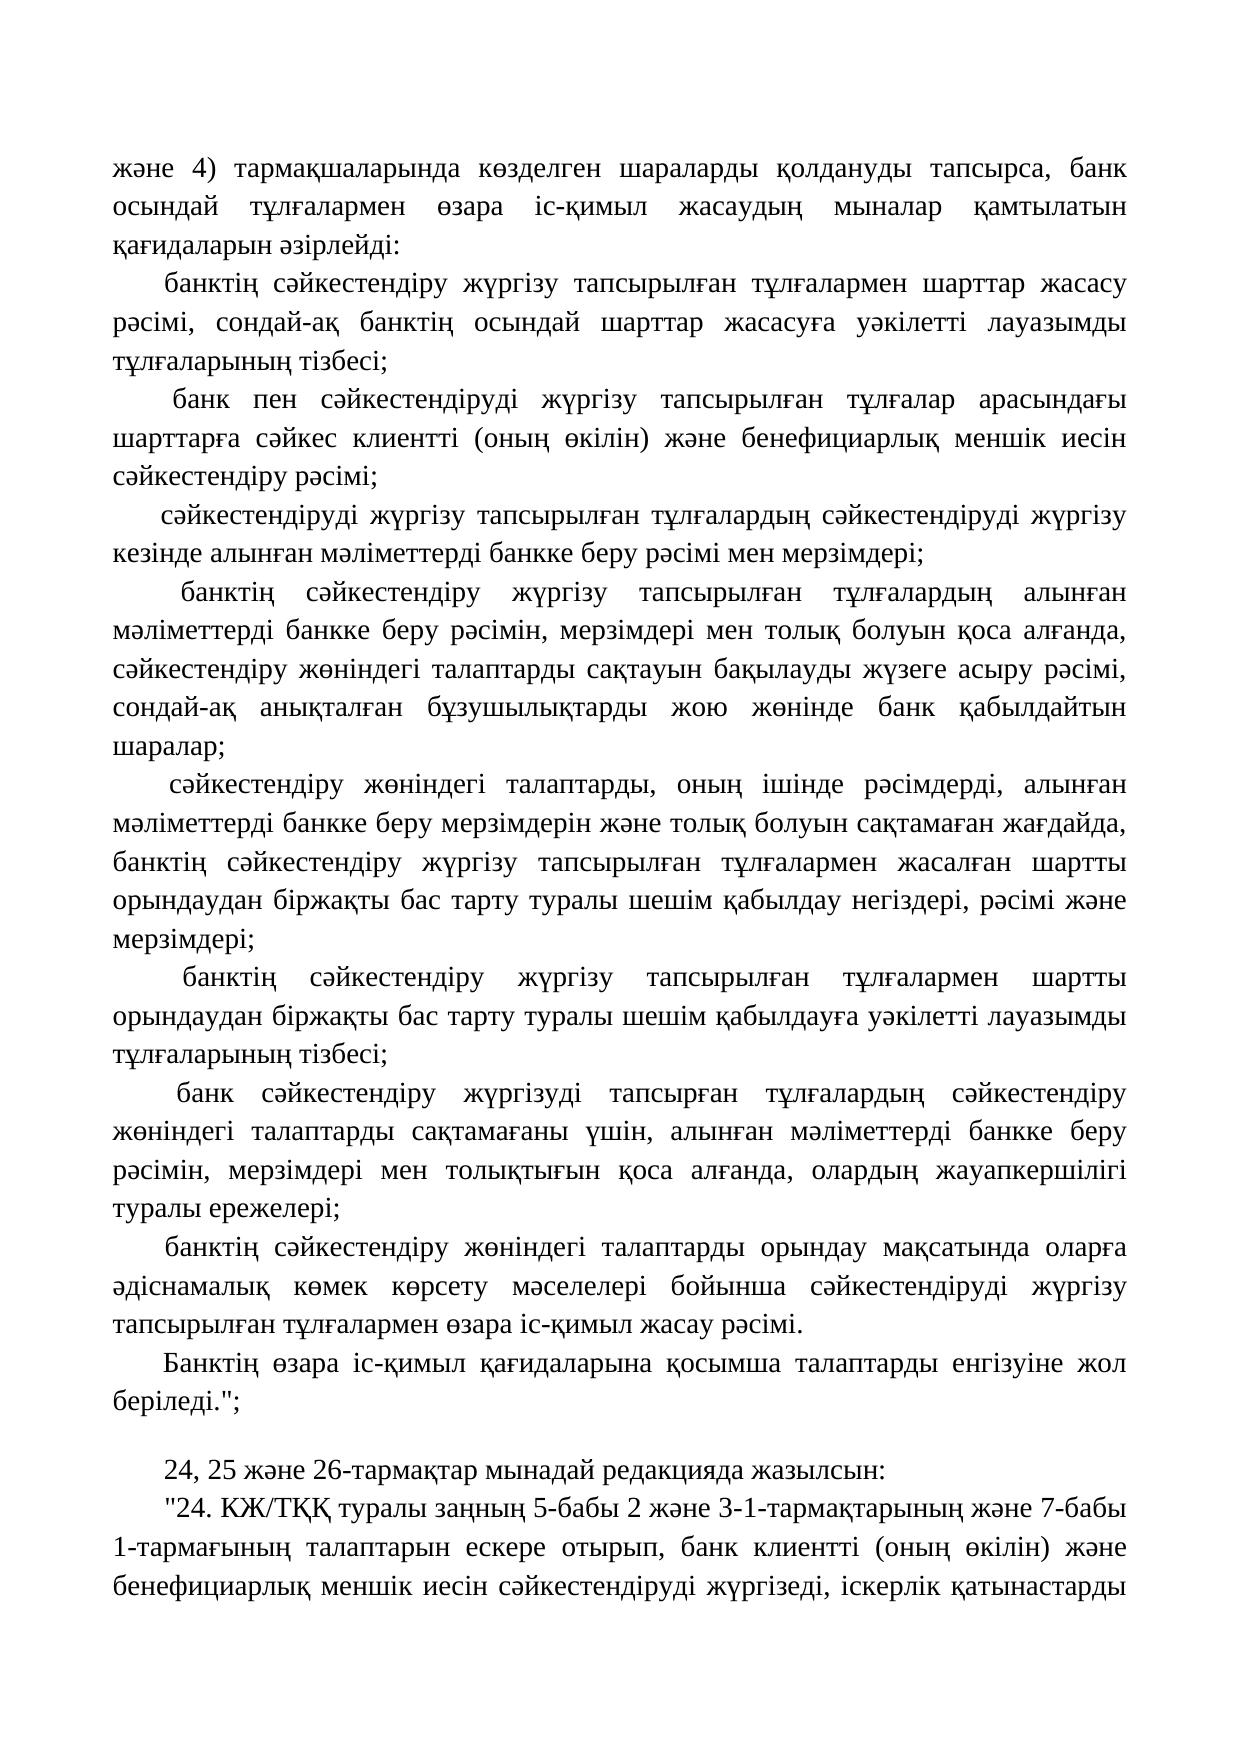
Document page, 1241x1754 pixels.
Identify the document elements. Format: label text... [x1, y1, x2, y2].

text Банктің өзара іс-қимыл қағидаларына қосымша талаптарды енгізуіне жол беріледі."; [112, 1345, 1128, 1417]
text банк сәйкестендіру жүргізуді тапсырған тұлғалардың сәйкестендіру жөніндегі талаптарды сақтамағаны үшін, алынған мәліметтерді банкке беру рәсімін, мерзімдері мен толықтығын қоса алғанда, олардың жауапкершілігі туралы ережелері; [112, 1075, 1128, 1224]
text банктің сәйкестендіру жөніндегі талаптарды орындау мақсатында оларға әдіснамалық көмек көрсету мәселелері бойынша сәйкестендіруді жүргізу тапсырылған тұлғалармен өзара іс-қимыл жасау рәсімі. [112, 1229, 1128, 1340]
text сәйкестендіру жөніндегі талаптарды, оның ішінде рәсімдерді, алынған мәліметтерді банкке беру мерзімдерін және толық болуын сақтамаған жағдайда, банктің сәйкестендіру жүргізу тапсырылған тұлғалармен жасалған шартты орындаудан біржақты бас тарту туралы шешім қабылдау негіздері, рәсімі және мерзімдері; [112, 767, 1128, 954]
text банктің сәйкестендіру жүргізу тапсырылған тұлғалардың алынған мәліметтерді банкке беру рәсімін, мерзімдері мен толық болуын қоса алғанда, сәйкестендіру жөніндегі талаптарды сақтауын бақылауды жүзеге асыру рәсімі, сондай-ақ анықталған бұзушылықтарды жою жөнінде банк қабылдайтын шаралар; [112, 574, 1128, 762]
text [112, 1491, 1128, 1601]
text банктің сәйкестендіру жүргізу тапсырылған тұлғалармен шартты орындаудан біржақты бас тарту туралы шешім қабылдауға уәкілетті лауазымды тұлғаларының тізбесі; [112, 959, 1128, 1070]
text банк пен сәйкестендіруді жүргізу тапсырылған тұлғалар арасындағы шарттарға сәйкес клиентті (оның өкілін) және бенефициарлық меншік иесін сәйкестендіру рәсімі; [112, 381, 1128, 492]
text сәйкестендіруді жүргізу тапсырылған тұлғалардың сәйкестендіруді жүргізу кезінде алынған мәліметтерді банкке беру рәсімі мен мерзімдері; [112, 497, 1128, 569]
text банктің сәйкестендіру жүргізу тапсырылған тұлғалармен шарттар жасасу рәсімі, сондай-ақ банктің осындай шарттар жасасуға уәкілетті лауазымды тұлғаларының тізбесі; [112, 266, 1128, 376]
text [112, 150, 1128, 261]
text 24, 25 және 26-тармақтар мынадай редакцияда жазылсын: [112, 1452, 1128, 1486]
